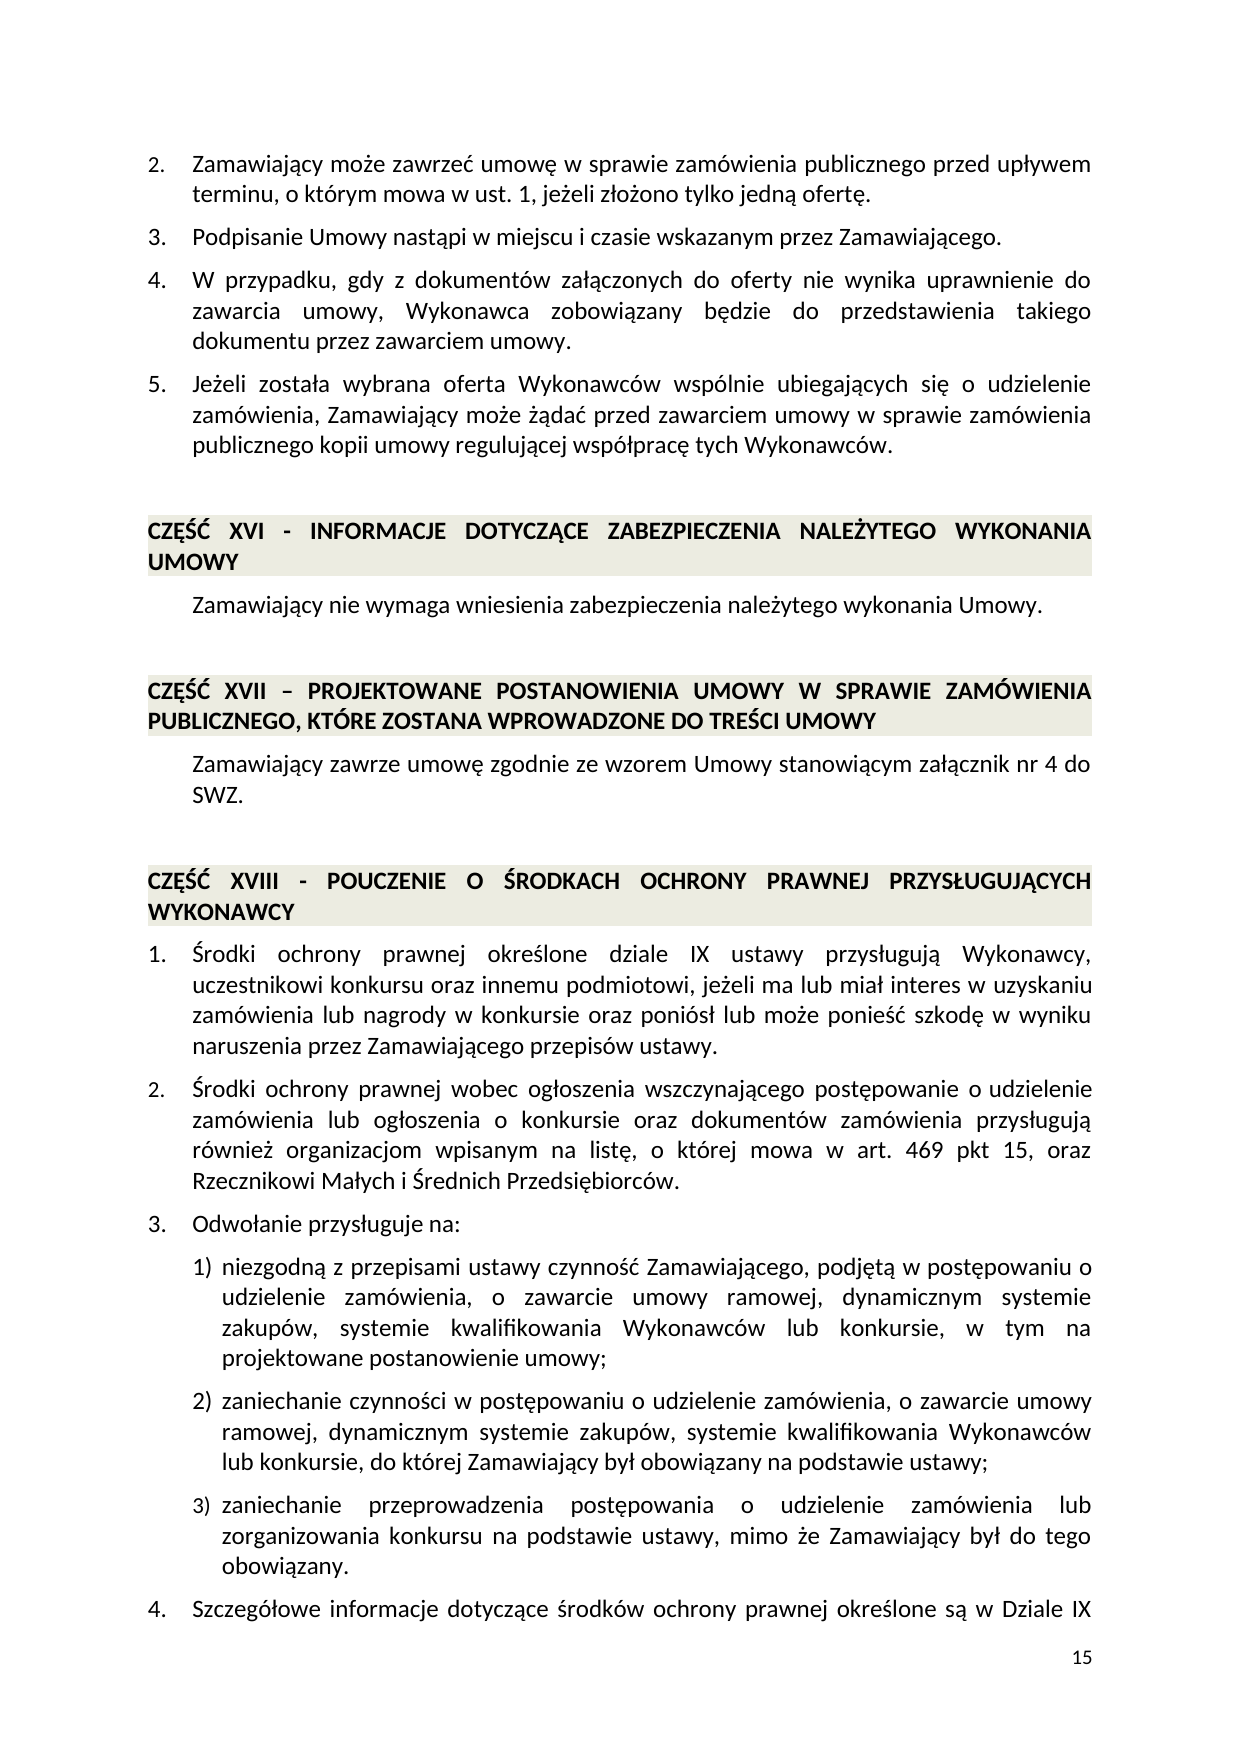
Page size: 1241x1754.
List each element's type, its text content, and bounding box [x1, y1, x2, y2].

text CZĘŚĆ XVI - INFORMACJE DOTYCZĄCE ZABEZPIECZENIA NALEŻYTEGO WYKONANIA UMOWY [148, 515, 1092, 576]
list zaniechanie czynności w postępowaniu o udzielenie zamówienia, o zawarcie umowy ramowej, dynamicznym systemie zakupów, systemie kwalifikowania Wykonawców lub konkursie, do której Zamawiający był obowiązany na podstawie ustawy; [192, 1385, 1092, 1477]
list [148, 1593, 1092, 1624]
list W przypadku, gdy z dokumentów załączonych do oferty nie wynika uprawnienie do zawarcia umowy, Wykonawca zobowiązany będzie do przedstawienia takiego dokumentu przez zawarciem umowy. [148, 264, 1092, 356]
list Środki ochrony prawnej określone dziale IX ustawy przysługują Wykonawcy, uczestnikowi konkursu oraz innemu podmiotowi, jeżeli ma lub miał interes w uzyskaniu zamówienia lub nagrody w konkursie oraz poniósł lub może ponieść szkodę w wyniku naruszenia przez Zamawiającego przepisów ustawy. [148, 939, 1092, 1061]
text CZĘŚĆ XVII – PROJEKTOWANE POSTANOWIENIA UMOWY W SPRAWIE ZAMÓWIENIA PUBLICZNEGO, KTÓRE ZOSTANA WPROWADZONE DO TREŚCI UMOWY [148, 675, 1092, 736]
list Odwołanie przysługuje na: [148, 1208, 1092, 1238]
list niezgodną z przepisami ustawy czynność Zamawiającego, podjętą w postępowaniu o udzielenie zamówienia, o zawarcie umowy ramowej, dynamicznym systemie zakupów, systemie kwalifikowania Wykonawców lub konkursie, w tym na projektowane postanowienie umowy; [192, 1251, 1092, 1373]
text CZĘŚĆ XVIII - POUCZENIE O ŚRODKACH OCHRONY PRAWNEJ PRZYSŁUGUJĄCYCH WYKONAWCY [148, 865, 1092, 926]
text Zamawiający zawrze umowę zgodnie ze wzorem Umowy stanowiącym załącznik nr 4 do SWZ. [192, 748, 1092, 809]
list zaniechanie przeprowadzenia postępowania o udzielenie zamówienia lub zorganizowania konkursu na podstawie ustawy, mimo że Zamawiający był do tego obowiązany. [192, 1489, 1092, 1581]
list Zamawiający może zawrzeć umowę w sprawie zamówienia publicznego przed upływem terminu, o którym mowa w ust. 1, jeżeli złożono tylko jedną ofertę. [148, 148, 1092, 209]
list Jeżeli została wybrana oferta Wykonawców wspólnie ubiegających się o udzielenie zamówienia, Zamawiający może żądać przed zawarciem umowy w sprawie zamówienia publicznego kopii umowy regulującej współpracę tych Wykonawców. [148, 368, 1092, 460]
text Zamawiający nie wymaga wniesienia zabezpieczenia należytego wykonania Umowy. [192, 589, 1092, 619]
list Środki ochrony prawnej wobec ogłoszenia wszczynającego postępowanie o udzielenie zamówienia lub ogłoszenia o konkursie oraz dokumentów zamówienia przysługują również organizacjom wpisanym na listę, o której mowa w art. 469 pkt 15, oraz Rzecznikowi Małych i Średnich Przedsiębiorców. [148, 1073, 1092, 1195]
list Podpisanie Umowy nastąpi w miejscu i czasie wskazanym przez Zamawiającego. [148, 221, 1092, 252]
